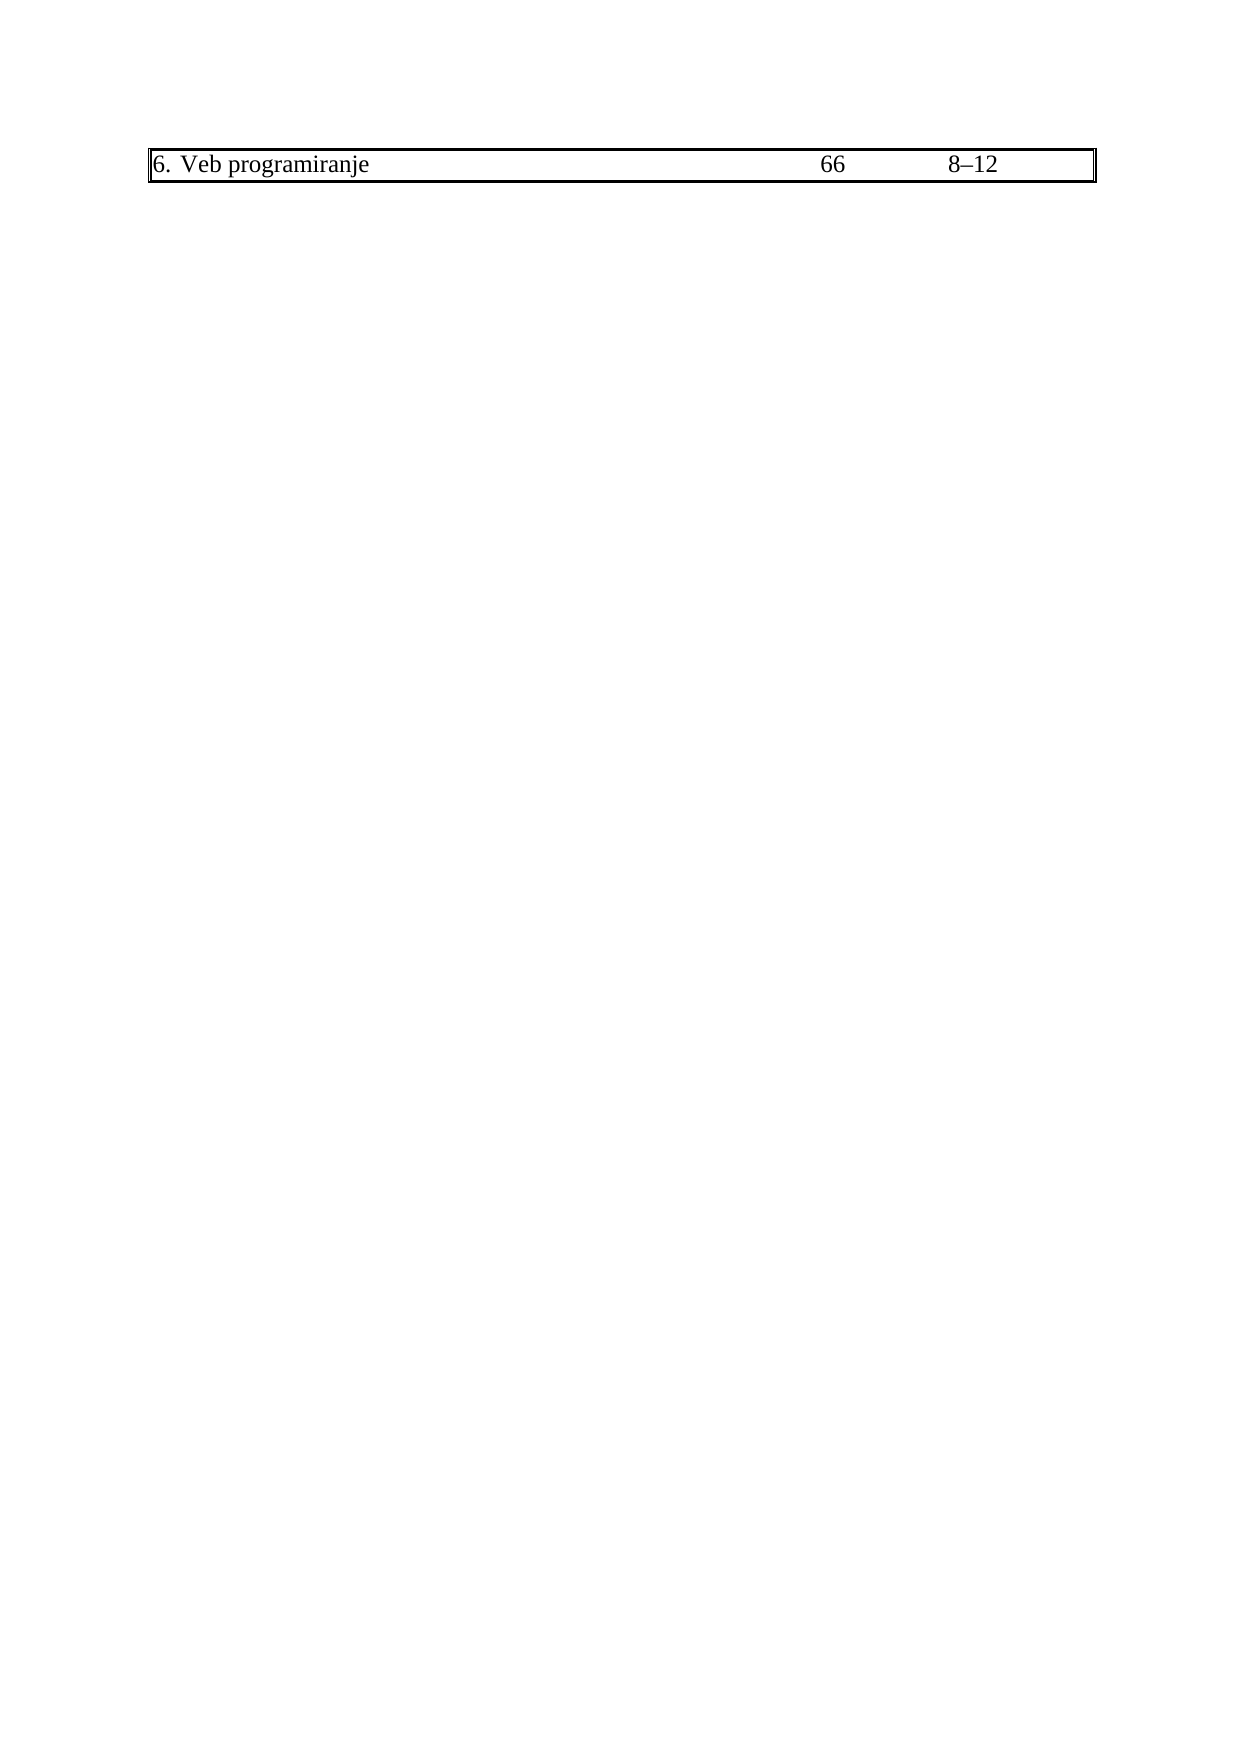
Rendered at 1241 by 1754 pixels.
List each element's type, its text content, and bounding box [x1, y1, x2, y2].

table_cell 6. [152, 151, 178, 179]
table_cell [690, 151, 818, 179]
table_cell 8–12 [946, 151, 1093, 179]
table_cell [562, 151, 690, 179]
table_cell Veb programiranje [178, 151, 434, 179]
table_cell 66 [818, 151, 946, 179]
table_cell [434, 151, 562, 179]
